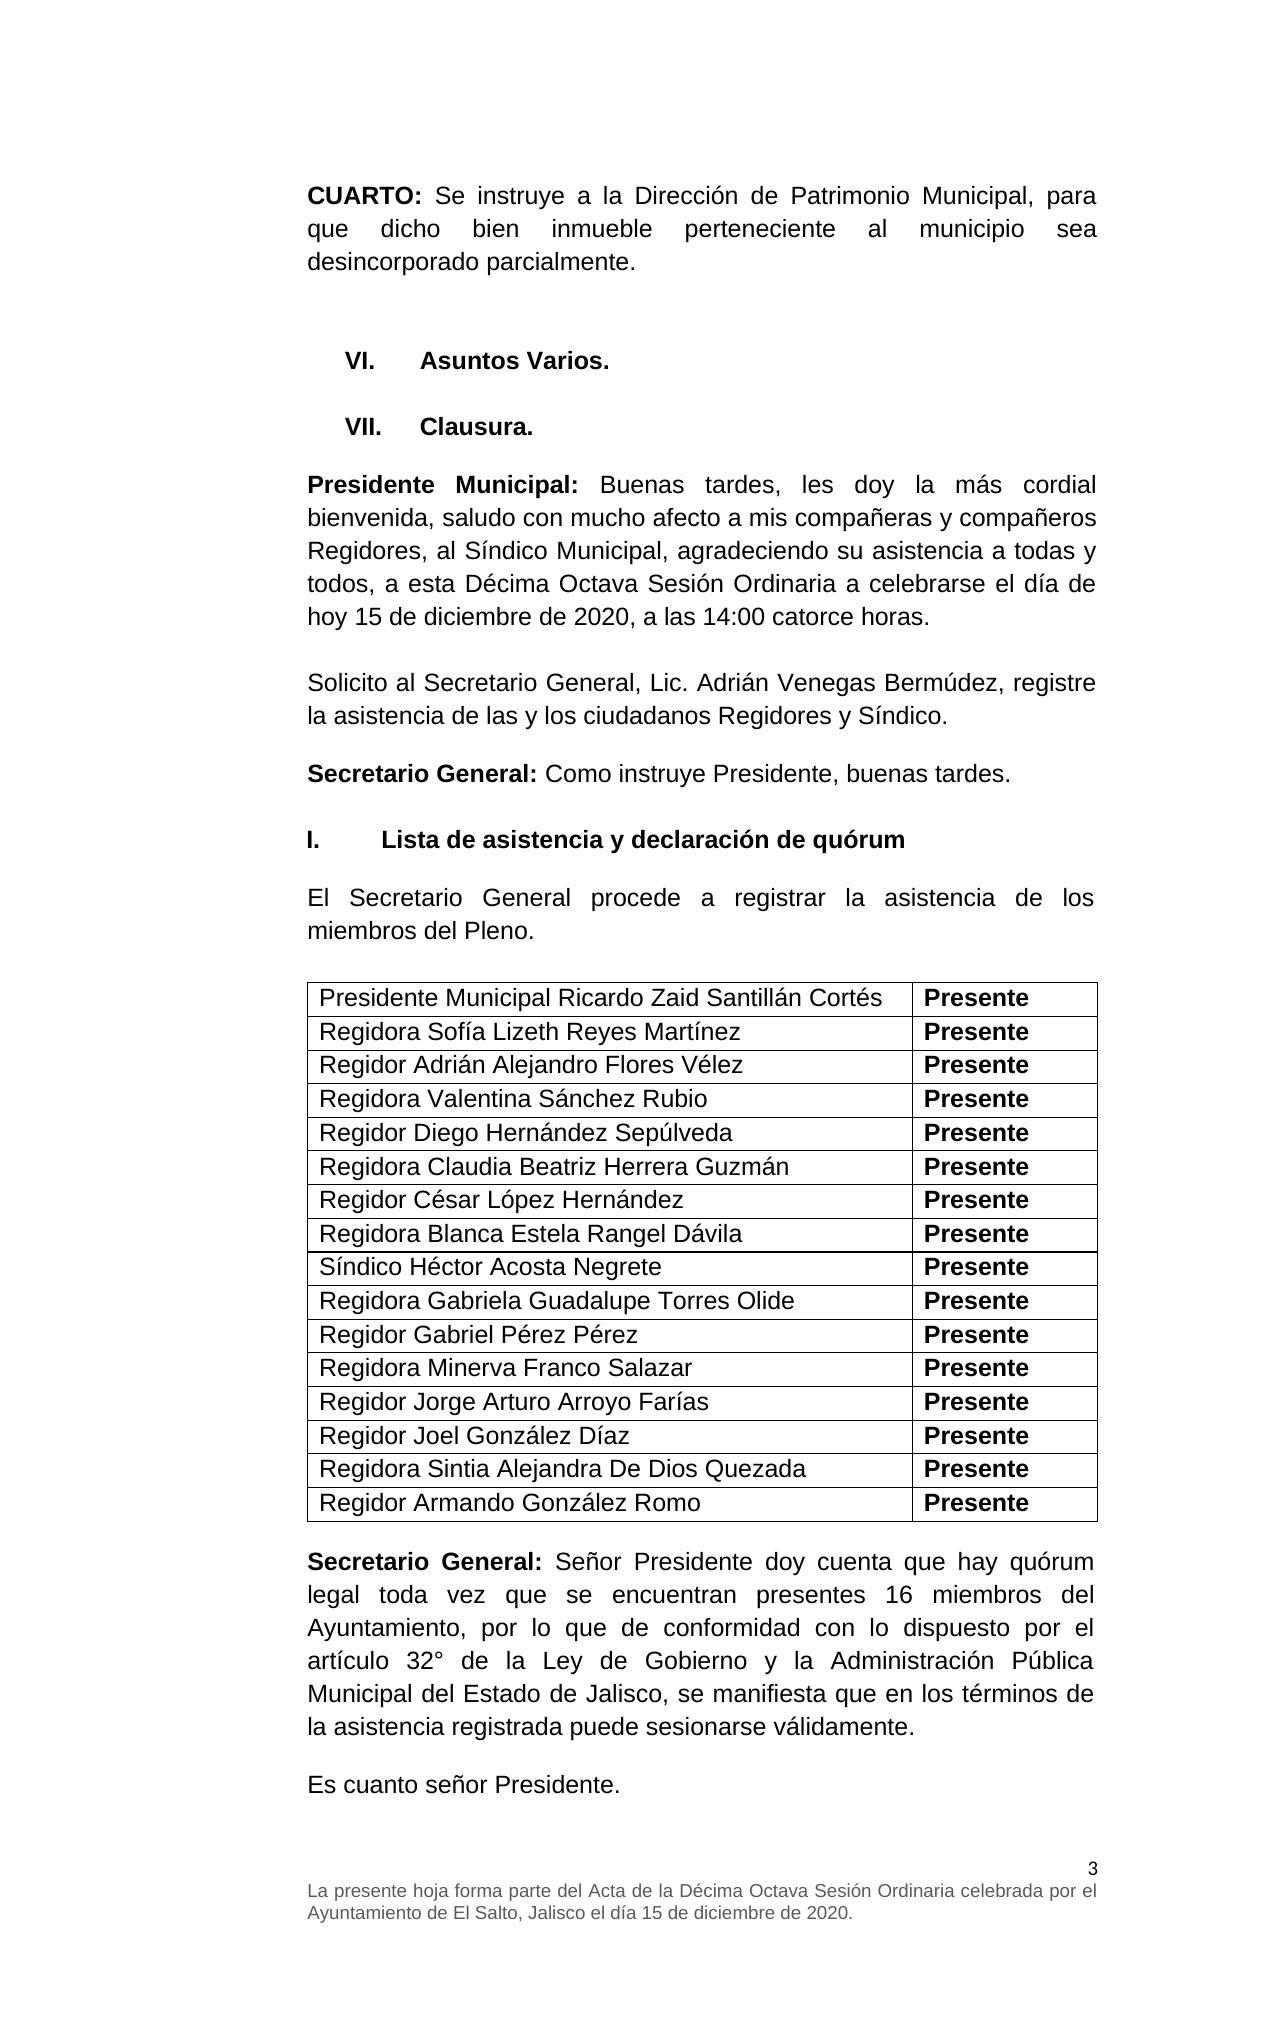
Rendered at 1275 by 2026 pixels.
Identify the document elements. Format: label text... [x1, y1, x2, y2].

table_cell Regidora Claudia Beatriz Herrera Guzmán [308, 1151, 912, 1184]
list Clausura. [344, 412, 1098, 441]
table_cell Presente [913, 1017, 1097, 1049]
list Lista de asistencia y declaración de quórum [306, 825, 1095, 854]
table_cell Presente [913, 1488, 1097, 1521]
text El Secretario General procede a registrar la asistencia de los miembros del Pleno. [307, 883, 1095, 945]
table_cell Presente [913, 1185, 1097, 1218]
text Secretario General: Señor Presidente doy cuenta que hay quórum legal toda vez que se encuentran presentes 16 miembros del Ayuntamiento, por lo que de conformidad con lo dispuesto por el artículo 32° de la Ley de Gobierno y la Administración Pública Municipal del Estado de Jalisco, se manifiesta que en los términos de la asistencia registrada puede sesionarse válidamente. [307, 1547, 1095, 1740]
table_cell Presente [913, 1387, 1097, 1419]
list Es cuanto señor Presidente. [307, 1770, 1095, 1798]
table_header Presidente Municipal Ricardo Zaid Santillán Cortés [308, 983, 912, 1016]
table_cell Regidora Minerva Franco Salazar [308, 1353, 912, 1386]
table_cell Regidor César López Hernández [308, 1185, 912, 1218]
table_cell Regidor Armando González Romo [308, 1488, 912, 1521]
table_cell Regidor Adrián Alejandro Flores Vélez [308, 1051, 912, 1083]
table_cell Presente [913, 1253, 1097, 1285]
table_cell Presente [913, 1151, 1097, 1184]
table_cell Regidora Sofía Lizeth Reyes Martínez [308, 1017, 912, 1049]
table_cell Presente [913, 1320, 1097, 1352]
table_cell Presente [913, 1219, 1097, 1251]
table_cell Presente [913, 1084, 1097, 1117]
list Asuntos Varios. [344, 346, 1098, 374]
table_cell Regidor Jorge Arturo Arroyo Farías [308, 1387, 912, 1419]
table_cell Regidora Gabriela Guadalupe Torres Olide [308, 1286, 912, 1319]
table_header Presente [913, 983, 1097, 1016]
table_cell Presente [913, 1286, 1097, 1319]
table_cell Regidora Sintia Alejandra De Dios Quezada [308, 1454, 912, 1487]
table_cell Presente [913, 1118, 1097, 1150]
table_cell Presente [913, 1421, 1097, 1453]
table_cell Regidora Blanca Estela Rangel Dávila [308, 1219, 912, 1251]
text CUARTO: Se instruye a la Dirección de Patrimonio Municipal, para que dicho bien inmueble perteneciente al municipio sea desincorporado parcialmente. [307, 181, 1098, 276]
table_cell Presente [913, 1051, 1097, 1083]
list Secretario General: Como instruye Presidente, buenas tardes. [307, 759, 1095, 788]
text Solicito al Secretario General, Lic. Adrián Venegas Bermúdez, registre la asistencia de las y los ciudadanos Regidores y Síndico. [307, 668, 1098, 730]
table_cell Regidor Diego Hernández Sepúlveda [308, 1118, 912, 1150]
table_cell Regidora Valentina Sánchez Rubio [308, 1084, 912, 1117]
table_cell Síndico Héctor Acosta Negrete [308, 1253, 912, 1285]
table_cell Presente [913, 1353, 1097, 1386]
table_cell Regidor Joel González Díaz [308, 1421, 912, 1453]
table_cell Regidor Gabriel Pérez Pérez [308, 1320, 912, 1352]
text Presidente Municipal: Buenas tardes, les doy la más cordial bienvenida, saludo con mucho afecto a mis compañeras y compañeros Regidores, al Síndico Municipal, agradeciendo su asistencia a todas y todos, a esta Décima Octava Sesión Ordinaria a celebrarse el día de hoy 15 de diciembre de 2020, a las 14:00 catorce horas. [307, 470, 1098, 631]
table_cell Presente [913, 1454, 1097, 1487]
